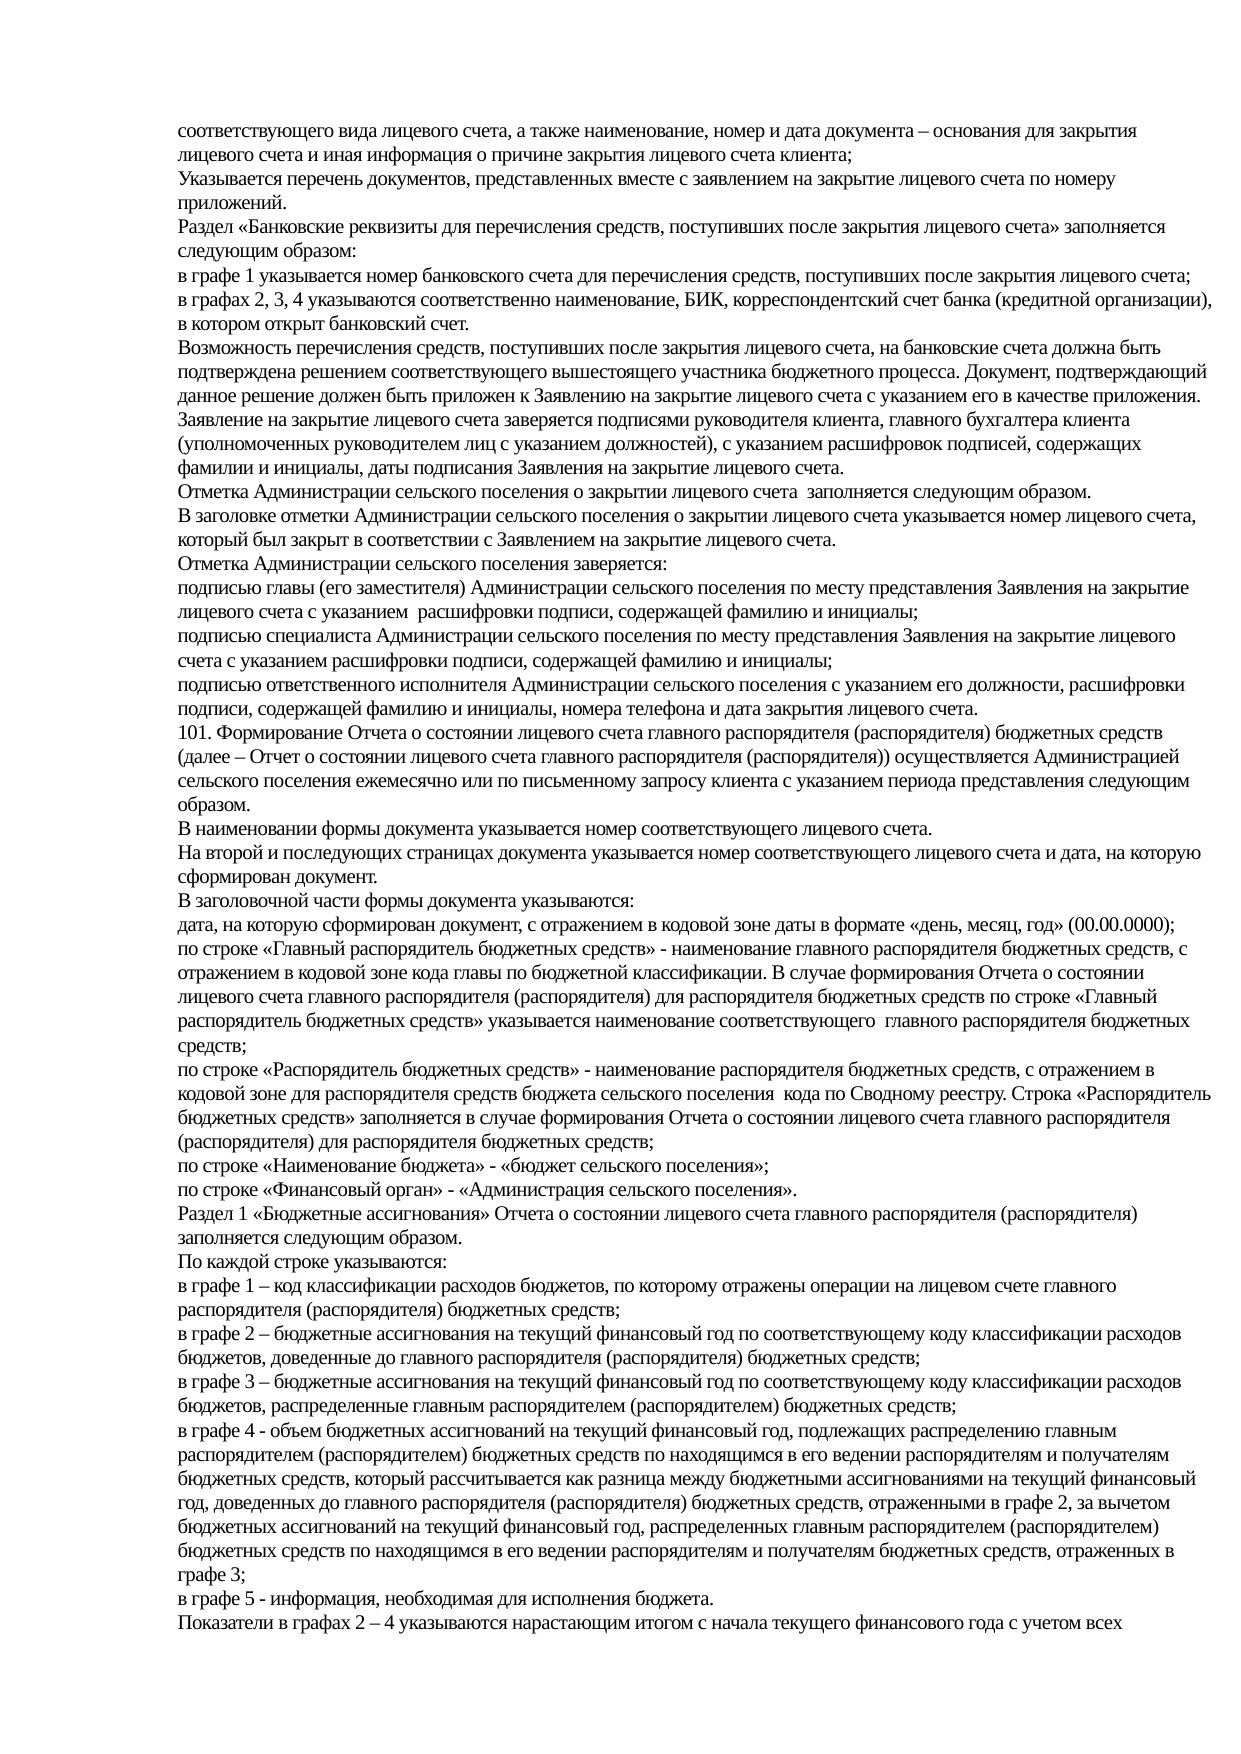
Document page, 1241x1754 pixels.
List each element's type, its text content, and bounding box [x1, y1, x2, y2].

text В заголовочной части формы документа указываются: [177, 888, 1216, 912]
text в графе 4 - объем бюджетных ассигнований на текущий финансовый год, подлежащих распределению главным распорядителем (распорядителем) бюджетных средств по находящимся в его ведении распорядителям и получателям бюджетных средств, который рассчитывается как разница между бюджетными ассигнованиями на текущий финансовый год, доведенных до главного распорядителя (распорядителя) бюджетных средств, отраженными в графе 2, за вычетом бюджетных ассигнований на текущий финансовый год, распределенных главным распорядителем (распорядителем) бюджетных средств по находящимся в его ведении распорядителям и получателям бюджетных средств, отраженных в графе 3; [177, 1417, 1216, 1586]
text подписью главы (его заместителя) Администрации сельского поселения по месту представления Заявления на закрытие лицевого счета с указанием расшифровки подписи, содержащей фамилию и инициалы; [177, 575, 1216, 623]
text По каждой строке указываются: [177, 1249, 1216, 1273]
text дата, на которую сформирован документ, с отражением в кодовой зоне даты в формате «день, месяц, год» (00.00.0000); [177, 912, 1216, 936]
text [177, 1610, 1216, 1634]
text по строке «Наименование бюджета» - «бюджет сельского поселения»; [177, 1153, 1216, 1177]
text по строке «Распорядитель бюджетных средств» - наименование распорядителя бюджетных средств, с отражением в кодовой зоне для распорядителя средств бюджета сельского поселения кода по Сводному реестру. Строка «Распорядитель бюджетных средств» заполняется в случае формирования Отчета о состоянии лицевого счета главного распорядителя (распорядителя) для распорядителя бюджетных средств; [177, 1057, 1216, 1153]
text 101. Формирование Отчета о состоянии лицевого счета главного распорядителя (распорядителя) бюджетных средств (далее – Отчет о состоянии лицевого счета главного распорядителя (распорядителя)) осуществляется Администрацией сельского поселения ежемесячно или по письменному запросу клиента с указанием периода представления следующим образом. [177, 720, 1216, 816]
text подписью ответственного исполнителя Администрации сельского поселения с указанием его должности, расшифровки подписи, содержащей фамилию и инициалы, номера телефона и дата закрытия лицевого счета. [177, 672, 1216, 720]
text Указывается перечень документов, представленных вместе с заявлением на закрытие лицевого счета по номеру приложений. [177, 166, 1216, 214]
text Раздел «Банковские реквизиты для перечисления средств, поступивших после закрытия лицевого счета» заполняется следующим образом: [177, 214, 1216, 262]
text Возможность перечисления средств, поступивших после закрытия лицевого счета, на банковские счета должна быть подтверждена решением соответствующего вышестоящего участника бюджетного процесса. Документ, подтверждающий данное решение должен быть приложен к Заявлению на закрытие лицевого счета с указанием его в качестве приложения. [177, 335, 1216, 407]
text в графе 2 – бюджетные ассигнования на текущий финансовый год по соответствующему коду классификации расходов бюджетов, доведенные до главного распорядителя (распорядителя) бюджетных средств; [177, 1321, 1216, 1369]
text в графе 3 – бюджетные ассигнования на текущий финансовый год по соответствующему коду классификации расходов бюджетов, распределенные главным распорядителем (распорядителем) бюджетных средств; [177, 1369, 1216, 1417]
text подписью специалиста Администрации сельского поселения по месту представления Заявления на закрытие лицевого счета с указанием расшифровки подписи, содержащей фамилию и инициалы; [177, 623, 1216, 672]
text Отметка Администрации сельского поселения заверяется: [177, 551, 1216, 575]
text На второй и последующих страницах документа указывается номер соответствующего лицевого счета и дата, на которую сформирован документ. [177, 840, 1216, 888]
text Отметка Администрации сельского поселения о закрытии лицевого счета заполняется следующим образом. [177, 479, 1216, 503]
text в графе 1 указывается номер банковского счета для перечисления средств, поступивших после закрытия лицевого счета; [177, 262, 1216, 287]
text в графе 5 - информация, необходимая для исполнения бюджета. [177, 1586, 1216, 1610]
text В заголовке отметки Администрации сельского поселения о закрытии лицевого счета указывается номер лицевого счета, который был закрыт в соответствии с Заявлением на закрытие лицевого счета. [177, 503, 1216, 551]
text в графах 2, 3, 4 указываются соответственно наименование, БИК, корреспондентский счет банка (кредитной организации), в котором открыт банковский счет. [177, 287, 1216, 335]
text В наименовании формы документа указывается номер соответствующего лицевого счета. [177, 816, 1216, 840]
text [177, 118, 1216, 166]
text Заявление на закрытие лицевого счета заверяется подписями руководителя клиента, главного бухгалтера клиента (уполномоченных руководителем лиц с указанием должностей), с указанием расшифровок подписей, содержащих фамилии и инициалы, даты подписания Заявления на закрытие лицевого счета. [177, 407, 1216, 479]
text Раздел 1 «Бюджетные ассигнования» Отчета о состоянии лицевого счета главного распорядителя (распорядителя) заполняется следующим образом. [177, 1201, 1216, 1249]
text по строке «Главный распорядитель бюджетных средств» - наименование главного распорядителя бюджетных средств, с отражением в кодовой зоне кода главы по бюджетной классификации. В случае формирования Отчета о состоянии лицевого счета главного распорядителя (распорядителя) для распорядителя бюджетных средств по строке «Главный распорядитель бюджетных средств» указывается наименование соответствующего главного распорядителя бюджетных средств; [177, 936, 1216, 1057]
text по строке «Финансовый орган» - «Администрация сельского поселения». [177, 1177, 1216, 1201]
